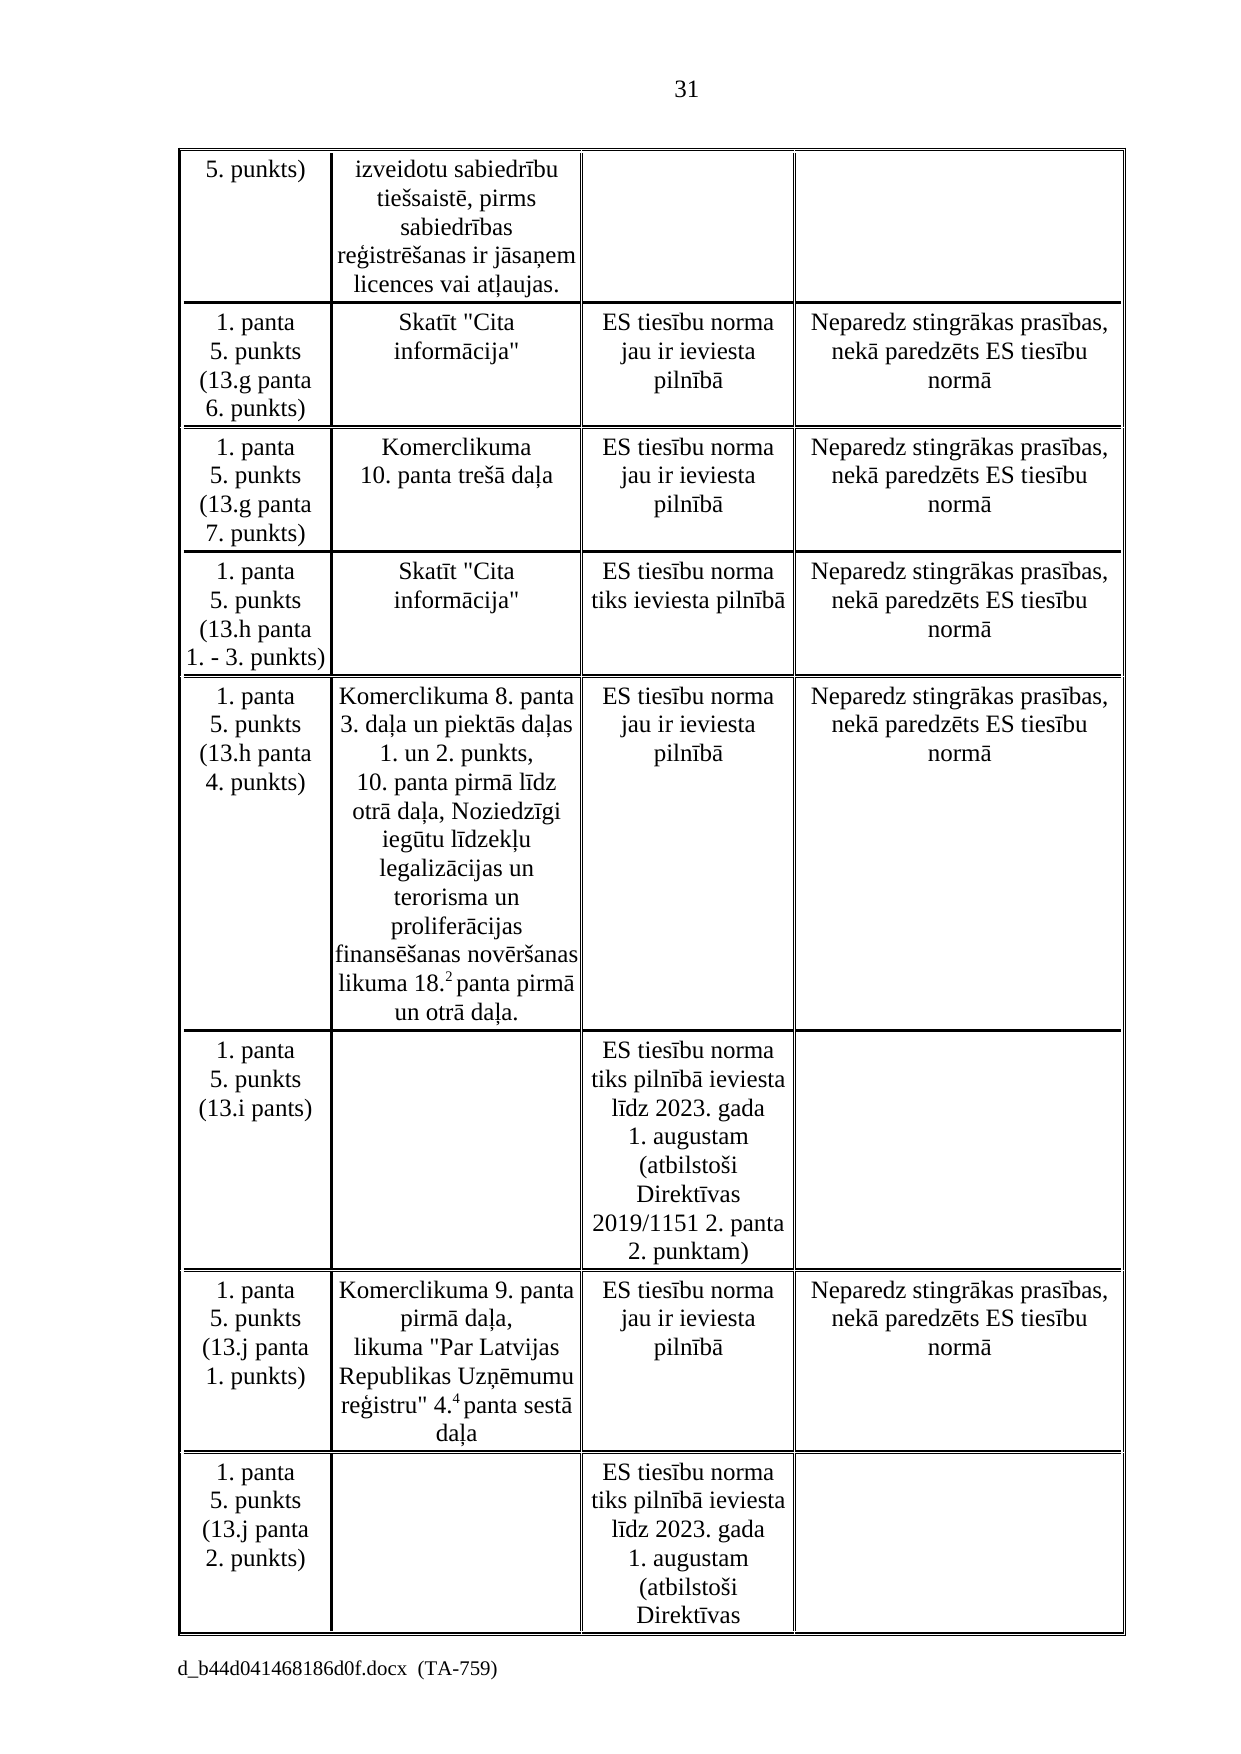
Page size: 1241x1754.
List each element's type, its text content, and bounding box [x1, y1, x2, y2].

table_cell Neparedz stingrākas prasības, nekā paredzēts ES tiesību normā [796, 425, 1123, 550]
table_cell [333, 1032, 580, 1268]
table_cell 1. panta 5. punkts (13.g panta 6. punkts) [181, 301, 330, 425]
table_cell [181, 151, 331, 301]
table_cell Komerclikuma 9. panta pirmā daļa, likuma "Par Latvijas Republikas Uzņēmumu reģistru" 4.4 panta sestā daļa [333, 1272, 580, 1450]
table_cell Komerclikuma 8. panta 3. daļa un piektās daļas 1. un 2. punkts, 10. panta pirmā līdz otrā daļa, Noziedzīgi iegūtu līdzekļu legalizācijas un terorisma un proliferācijas finansēšanas novēršanas likuma 18.2 panta pirmā un otrā daļa. [333, 678, 580, 1029]
table_cell Komerclikuma 10. panta trešā daļa [333, 429, 580, 550]
table_cell ES tiesību norma tiks ieviesta pilnībā [583, 553, 793, 674]
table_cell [582, 1454, 795, 1632]
table_cell Neparedz stingrākas prasības, nekā paredzēts ES tiesību normā [796, 1268, 1123, 1450]
table_cell Neparedz stingrākas prasības, nekā paredzēts ES tiesību normā [796, 301, 1123, 425]
table_cell Skatīt "Cita informācija" [333, 304, 580, 425]
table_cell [331, 151, 582, 301]
table_cell [796, 1029, 1123, 1268]
table_cell 1. panta 5. punkts (13.h panta 1. - 3. punkts) [181, 550, 330, 674]
table_cell 1. panta 5. punkts (13.h panta 4. punkts) [181, 674, 330, 1029]
table_cell Skatīt "Cita informācija" [333, 553, 580, 674]
table_cell ES tiesību norma jau ir ieviesta pilnībā [583, 429, 793, 550]
table_cell ES tiesību norma jau ir ieviesta pilnībā [583, 304, 793, 425]
table_cell Neparedz stingrākas prasības, nekā paredzēts ES tiesību normā [796, 674, 1123, 1029]
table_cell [795, 151, 1123, 301]
table_cell 1. panta 5. punkts (13.j panta 1. punkts) [181, 1268, 330, 1450]
table_cell [331, 1454, 582, 1632]
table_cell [181, 1450, 331, 1632]
table_cell [795, 1450, 1123, 1632]
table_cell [582, 151, 795, 301]
table_cell ES tiesību norma tiks pilnībā ieviesta līdz 2023. gada 1. augustam (atbilstoši Direktīvas 2019/1151 2. panta 2. punktam) [583, 1032, 793, 1268]
table_cell 1. panta 5. punkts (13.g panta 7. punkts) [181, 425, 330, 550]
table_cell ES tiesību norma jau ir ieviesta pilnībā [583, 1272, 793, 1450]
table_cell 1. panta 5. punkts (13.i pants) [181, 1029, 330, 1268]
table_cell ES tiesību norma jau ir ieviesta pilnībā [583, 678, 793, 1029]
table_cell Neparedz stingrākas prasības, nekā paredzēts ES tiesību normā [796, 550, 1123, 674]
